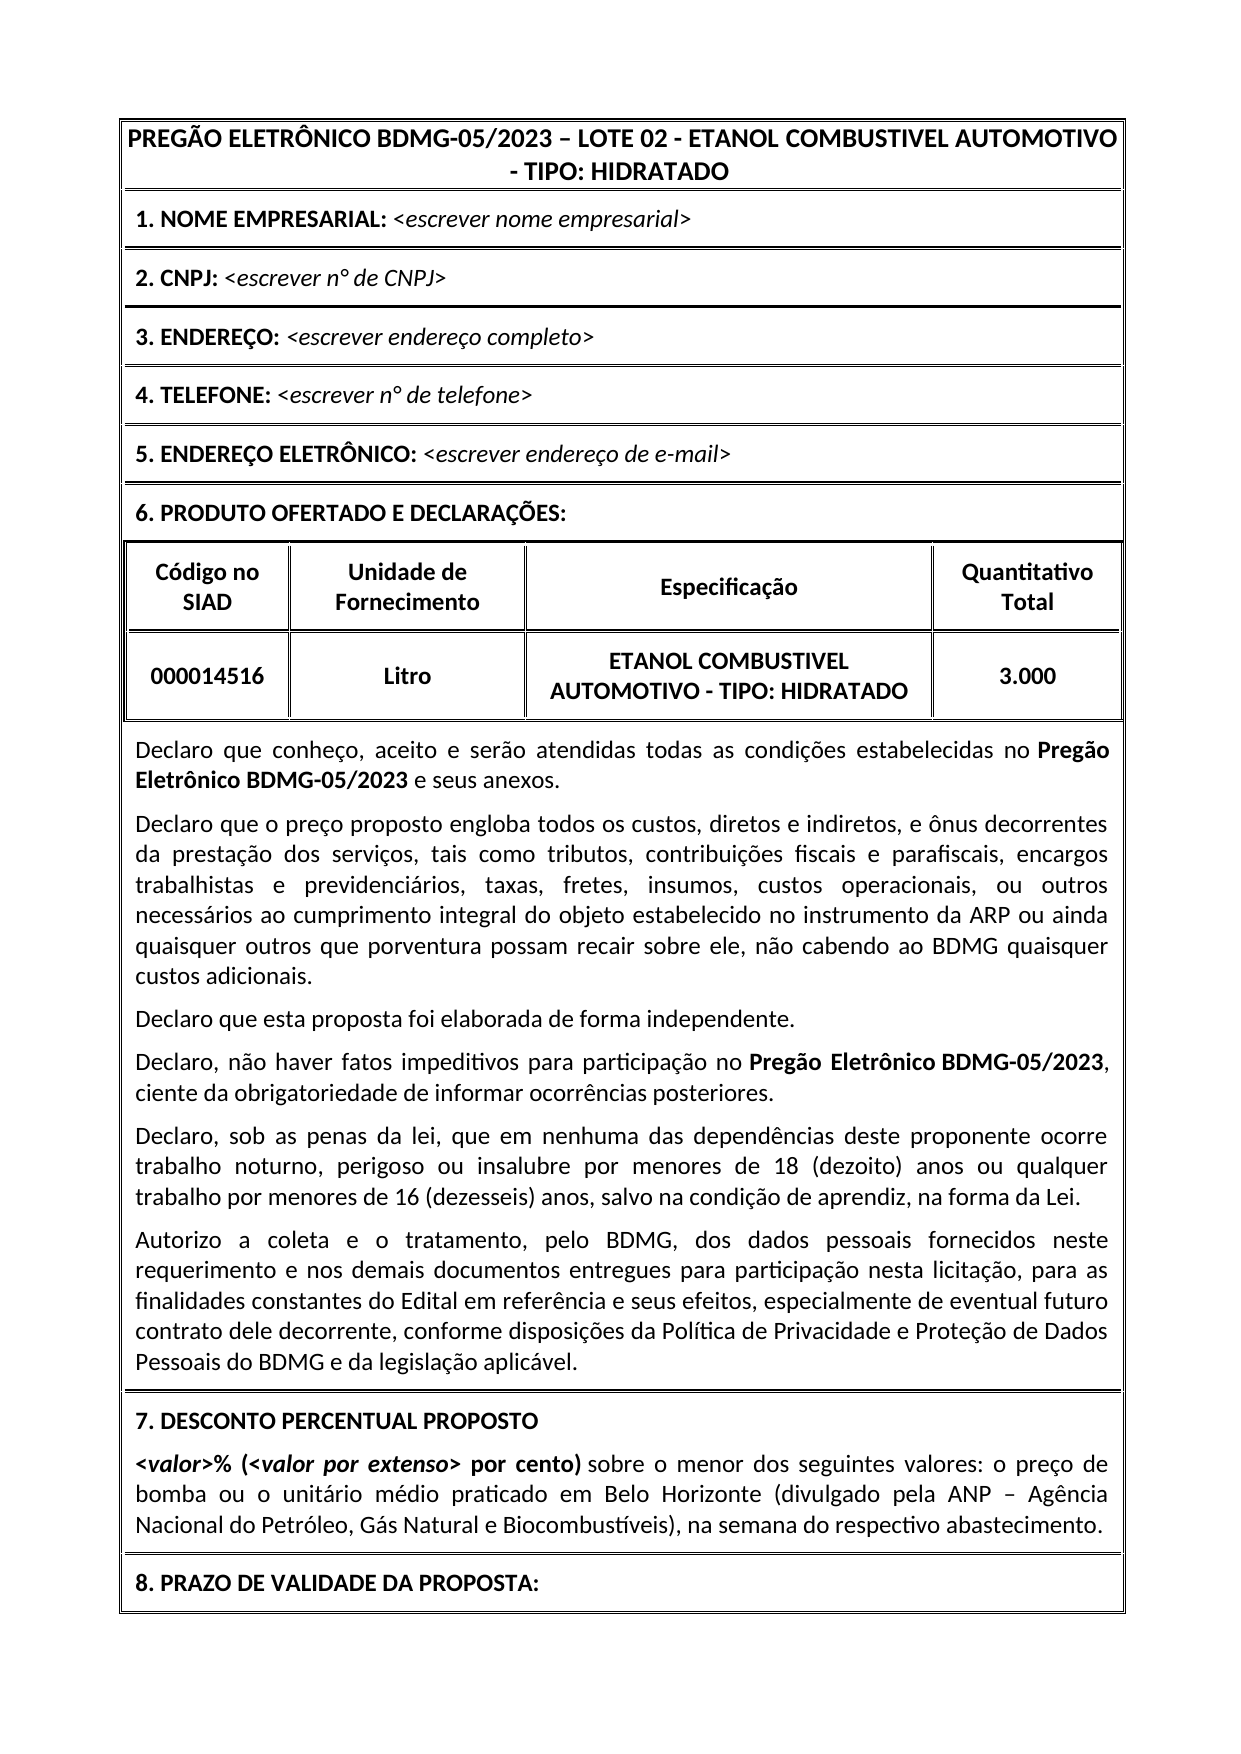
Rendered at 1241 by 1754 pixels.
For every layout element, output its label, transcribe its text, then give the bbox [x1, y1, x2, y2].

table_cell 3. ENDEREÇO: <escrever endereço completo> [122, 305, 1123, 364]
table_cell 7. DESCONTO PERCENTUAL PROPOSTO <valor>% (<valor por extenso> por cento) sobre o menor dos seguintes valores: o preço de bomba ou o unitário médio praticado em Belo Horizonte (divulgado pela ANP – Agência Nacional do Petróleo, Gás Natural e Biocombustíveis), na semana do respectivo abastecimento. [122, 1389, 1123, 1552]
table_cell 1. NOME EMPRESARIAL: <escrever nome empresarial> [122, 188, 1123, 246]
table_header PREGÃO ELETRÔNICO BDMG-05/2023 – LOTE 02 - ETANOL COMBUSTIVEL AUTOMOTIVO - TIPO: HIDRATADO [122, 122, 1123, 187]
table_cell 2. CNPJ: <escrever n° de CNPJ> [122, 246, 1123, 305]
table_cell 5. ENDEREÇO ELETRÔNICO: <escrever endereço de e-mail> [122, 423, 1123, 481]
table_cell 6. PRODUTO OFERTADO E DECLARAÇÕES: Declaro que conheço, aceito e serão atendidas todas as condições estabelecidas no Pregão Eletrônico BDMG-05/2023 e seus anexos. Declaro que o preço proposto engloba todos os custos, diretos e indiretos, e ônus decorrentes da prestação dos serviços, tais como tributos, contribuições fiscais e parafiscais, encargos trabalhistas e previdenciários, taxas, fretes, insumos, custos operacionais, ou outros necessários ao cumprimento integral do objeto estabelecido no instrumento da ARP ou ainda quaisquer outros que porventura possam recair sobre ele, não cabendo ao BDMG quaisquer custos adicionais. Declaro que esta proposta foi elaborada de forma independente. Declaro, não haver fatos impeditivos para participação no Pregão Eletrônico BDMG-05/2023, ciente da obrigatoriedade de informar ocorrências posteriores. Declaro, sob as penas da lei, que em nenhuma das dependências deste proponente ocorre trabalho noturno, perigoso ou insalubre por menores de 18 (dezoito) anos ou qualquer trabalho por menores de 16 (dezesseis) anos, salvo na condição de aprendiz, na forma da Lei. Autorizo a coleta e o tratamento, pelo BDMG, dos dados pessoais fornecidos neste requerimento e nos demais documentos entregues para participação nesta licitação, para as finalidades constantes do Edital em referência e seus efeitos, especialmente de eventual futuro contrato dele decorrente, conforme disposições da Política de Privacidade e Proteção de Dados Pessoais do BDMG e da legislação aplicável. [122, 481, 1123, 1389]
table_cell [120, 1552, 1124, 1611]
table_cell 4. TELEFONE: <escrever n° de telefone> [120, 364, 1124, 422]
